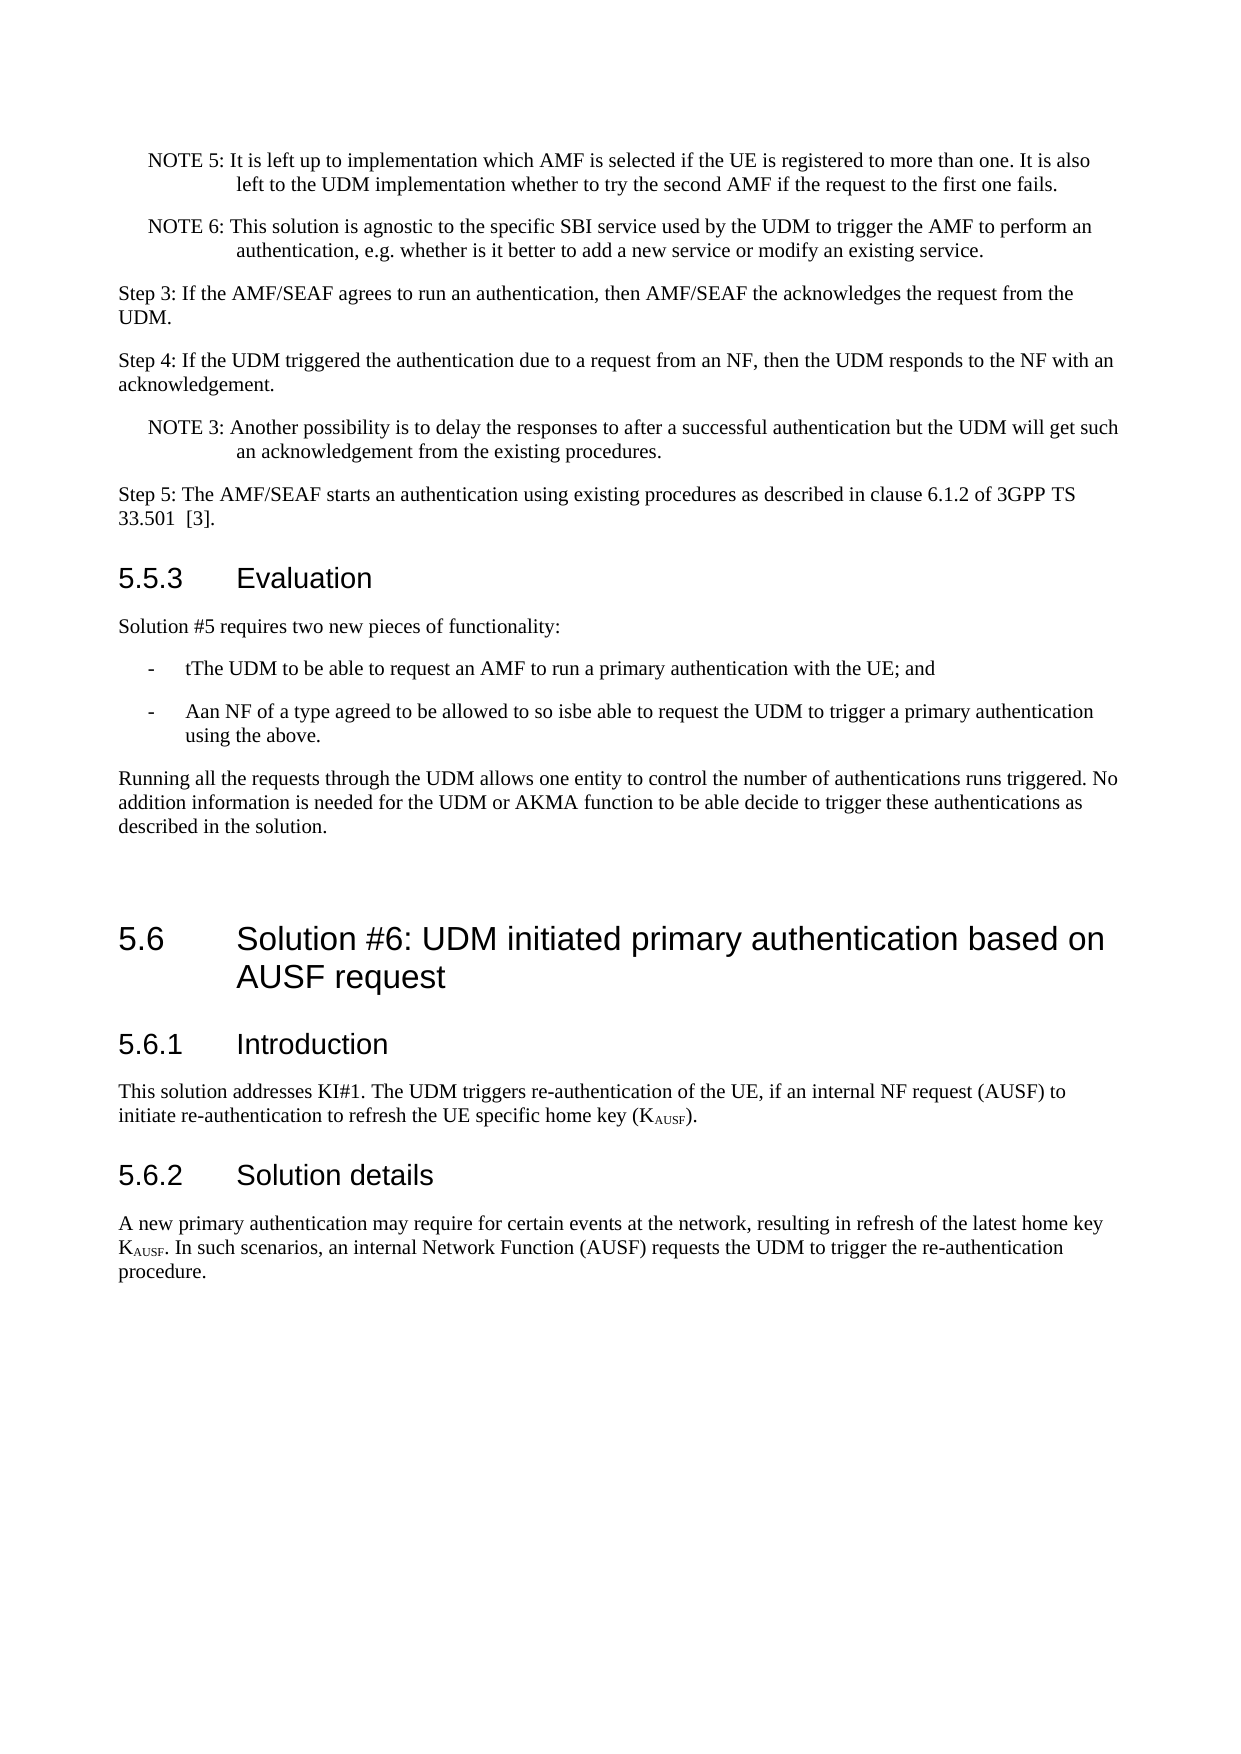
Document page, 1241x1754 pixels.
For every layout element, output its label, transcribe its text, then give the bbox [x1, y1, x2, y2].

text Running all the requests through the UDM allows one entity to control the number of authentications runs triggered. No addition information is needed for the UDM or AKMA function to be able decide to trigger these authentications as described in the solution. [118, 766, 1122, 838]
text This solution addresses KI#1. The UDM triggers re-authentication of the UE, if an internal NF request (AUSF) to initiate re-authentication to refresh the UE specific home key (KAUSF). [118, 1079, 1122, 1127]
text NOTE 5: It is left up to implementation which AMF is selected if the UE is registered to more than one. It is also left to the UDM implementation whether to try the second AMF if the request to the first one fails. [148, 147, 1122, 196]
text NOTE 6: This solution is agnostic to the specific SBI service used by the UDM to trigger the AMF to perform an authentication, e.g. whether is it better to add a new service or modify an existing service. [148, 214, 1122, 262]
list n NF of a type agreed to be allowed to able to request the UDM to trigger a primary authentication using the above. [148, 699, 1122, 747]
text Step 4: If the UDM triggered the authentication due to a request from an NF, then the UDM responds to the NF with an acknowledgement. [118, 348, 1122, 396]
subtitle 5.5.3 Evaluation [118, 561, 1122, 595]
subtitle 5.6 Solution #6: UDM initiated primary authentication based on AUSF request [118, 918, 1122, 995]
text Step 3: If the AMF/SEAF agrees to run an authentication, then AMF/SEAF acknowledges the request from the UDM. [118, 281, 1122, 329]
text Step 5: The AMF/SEAF starts an authentication using existing procedures as described in clause 6.1.2 of TS33.501[3]. [118, 482, 1122, 530]
text A new primary authentication may require for certain events at the network, resulting in refresh of the latest home key KAUSF. In such scenarios, an internal Network Function (AUSF) requests the UDM to trigger the re-authentication procedure. [118, 1211, 1122, 1283]
text Solution #5 requires two new pieces of functionality: [118, 613, 1122, 638]
subtitle 5.6.1 Introduction [118, 1027, 1122, 1060]
subtitle 5.6.2 Solution details [118, 1158, 1122, 1192]
text NOTE 3: Another possibility is to delay the responses to after a successful authentication but the UDM will get such an acknowledgement from the existing procedures. [148, 415, 1122, 463]
list he UDM to be able to request an AMF to run a primary authentication with the UE; and [148, 656, 1122, 680]
